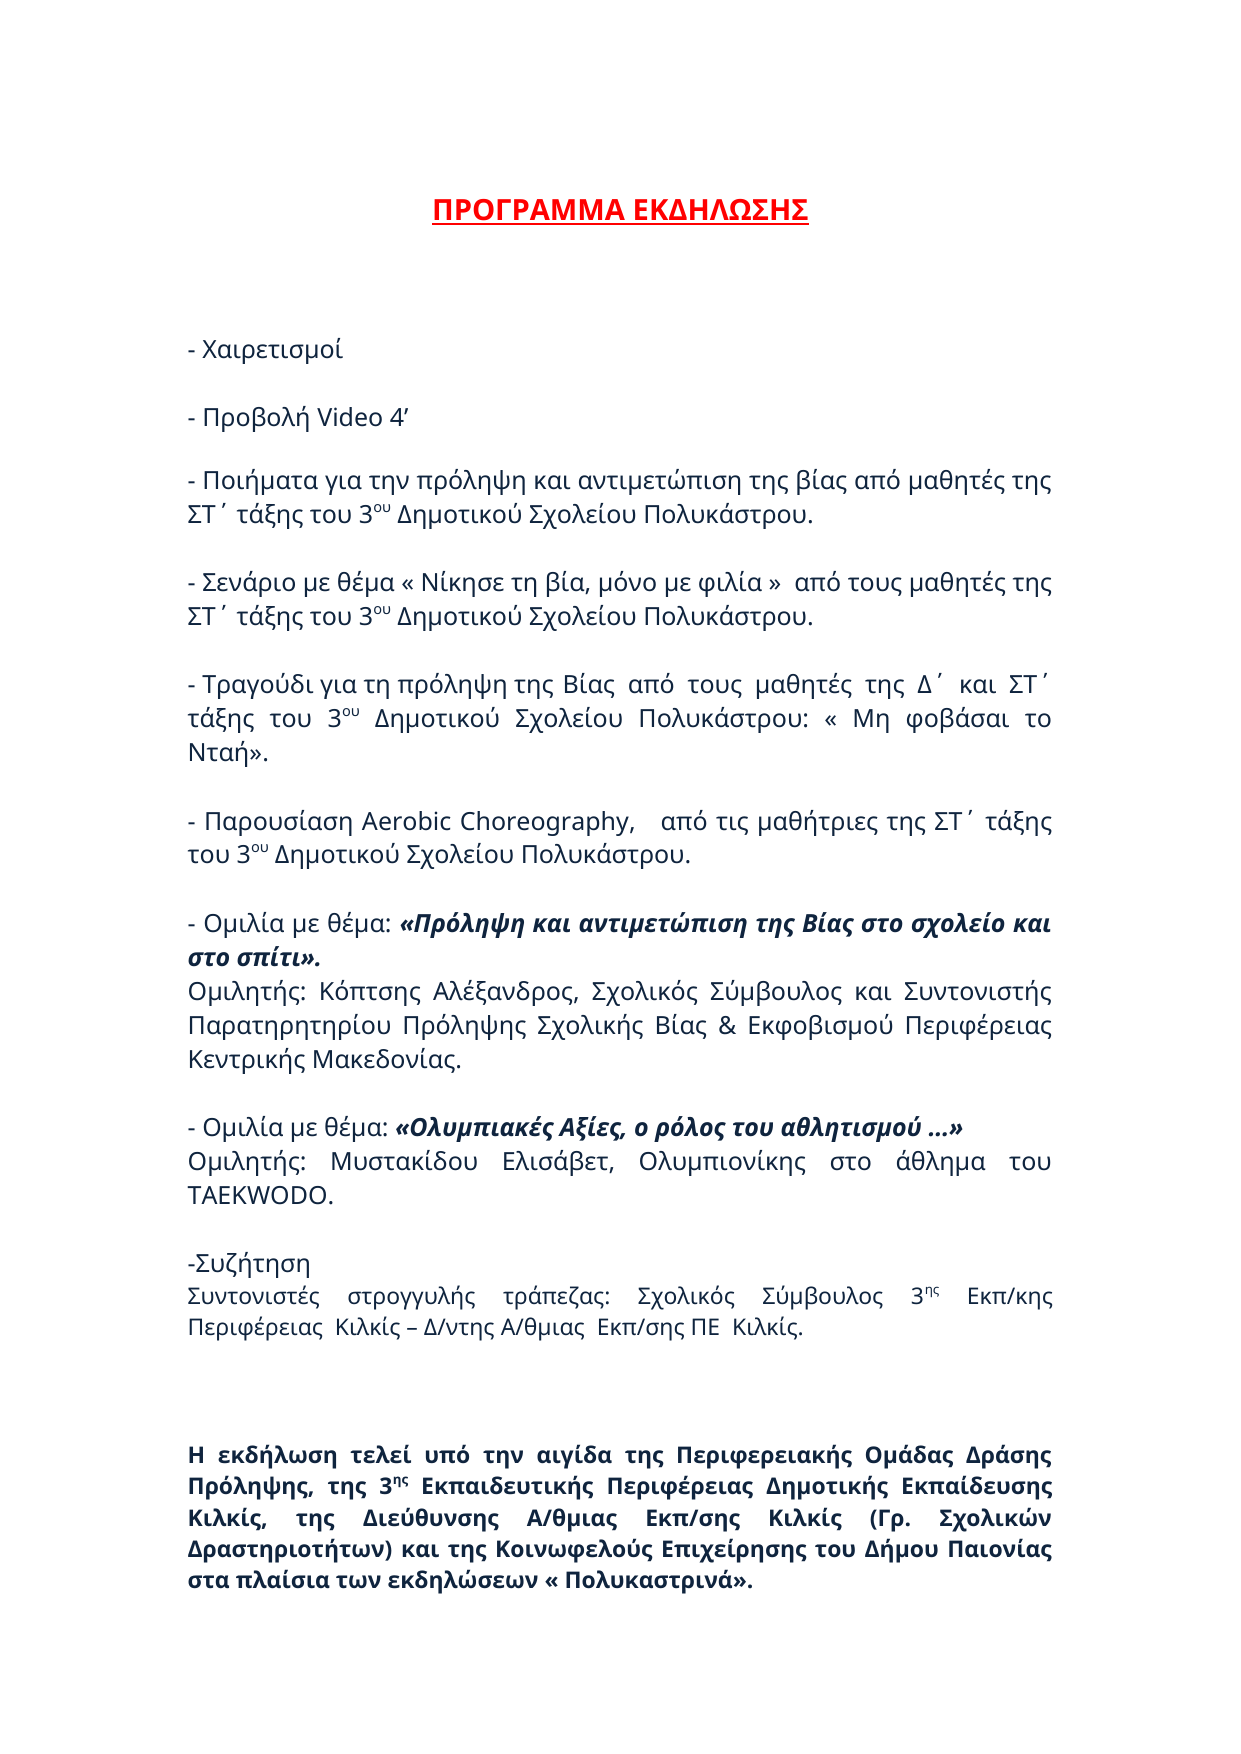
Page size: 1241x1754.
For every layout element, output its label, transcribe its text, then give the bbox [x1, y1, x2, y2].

text - Ομιλία με θέμα: «Ολυμπιακές Αξίες, ο ρόλος του αθλητισμού …» [187, 1110, 1053, 1144]
text Η εκδήλωση τελεί υπό την αιγίδα της Περιφερειακής Ομάδας Δράσης Πρόληψης, της 3ης Εκπαιδευτικής Περιφέρειας Δημοτικής Εκπαίδευσης Κιλκίς, της Διεύθυνσης Α/θμιας Εκπ/σης Κιλκίς (Γρ. Σχολικών Δραστηριοτήτων) και της Κοινωφελούς Επιχείρησης του Δήμου Παιονίας στα πλαίσια των εκδηλώσεων « Πολυκαστρινά». [187, 1439, 1053, 1595]
text ΠΡΟΓΡΑΜΜΑ ΕΚΔΗΛΩΣΗΣ [187, 190, 1053, 229]
text - Προβολή Video 4’ [187, 400, 1053, 434]
text - Παρουσίαση Αerobic Choreography, από τις μαθήτριες της ΣΤ΄ τάξης του 3ου Δημοτικού Σχολείου Πολυκάστρου. [187, 803, 1053, 871]
text Ομιλητής: Μυστακίδου Ελισάβετ, Ολυμπιονίκης στο άθλημα του ΤΑΕΚWODO. [187, 1144, 1053, 1212]
text - Τραγούδι για τη πρόληψη της Βίας από τους μαθητές της Δ΄ και ΣΤ΄ τάξης του 3ου Δημοτικού Σχολείου Πολυκάστρου: « Μη φοβάσαι το Νταή». [187, 667, 1053, 769]
text - Σενάριο με θέμα « Νίκησε τη βία, μόνο με φιλία » από τους μαθητές της ΣΤ΄ τάξης του 3ου Δημοτικού Σχολείου Πολυκάστρου. [187, 565, 1053, 633]
text Συντονιστές στρογγυλής τράπεζας: Σχολικός Σύμβουλος 3ης Εκπ/κης Περιφέρειας Κιλκίς – Δ/ντης A/θμιας Εκπ/σης ΠΕ Κιλκίς. [187, 1280, 1053, 1342]
text -Συζήτηση [187, 1246, 1053, 1280]
text - Ποιήματα για την πρόληψη και αντιμετώπιση της βίας από μαθητές της ΣΤ΄ τάξης του 3ου Δημοτικού Σχολείου Πολυκάστρου. [187, 462, 1053, 531]
text - Χαιρετισμοί [187, 332, 1053, 366]
text Ομιλητής: Κόπτσης Αλέξανδρος, Σχολικός Σύμβουλος και Συντονιστής Παρατηρητηρίου Πρόληψης Σχολικής Βίας & Εκφοβισμού Περιφέρειας Κεντρικής Μακεδονίας. [187, 973, 1053, 1076]
text - Ομιλία με θέμα: «Πρόληψη και αντιμετώπιση της Βίας στο σχολείο και στο σπίτι». [187, 905, 1053, 973]
